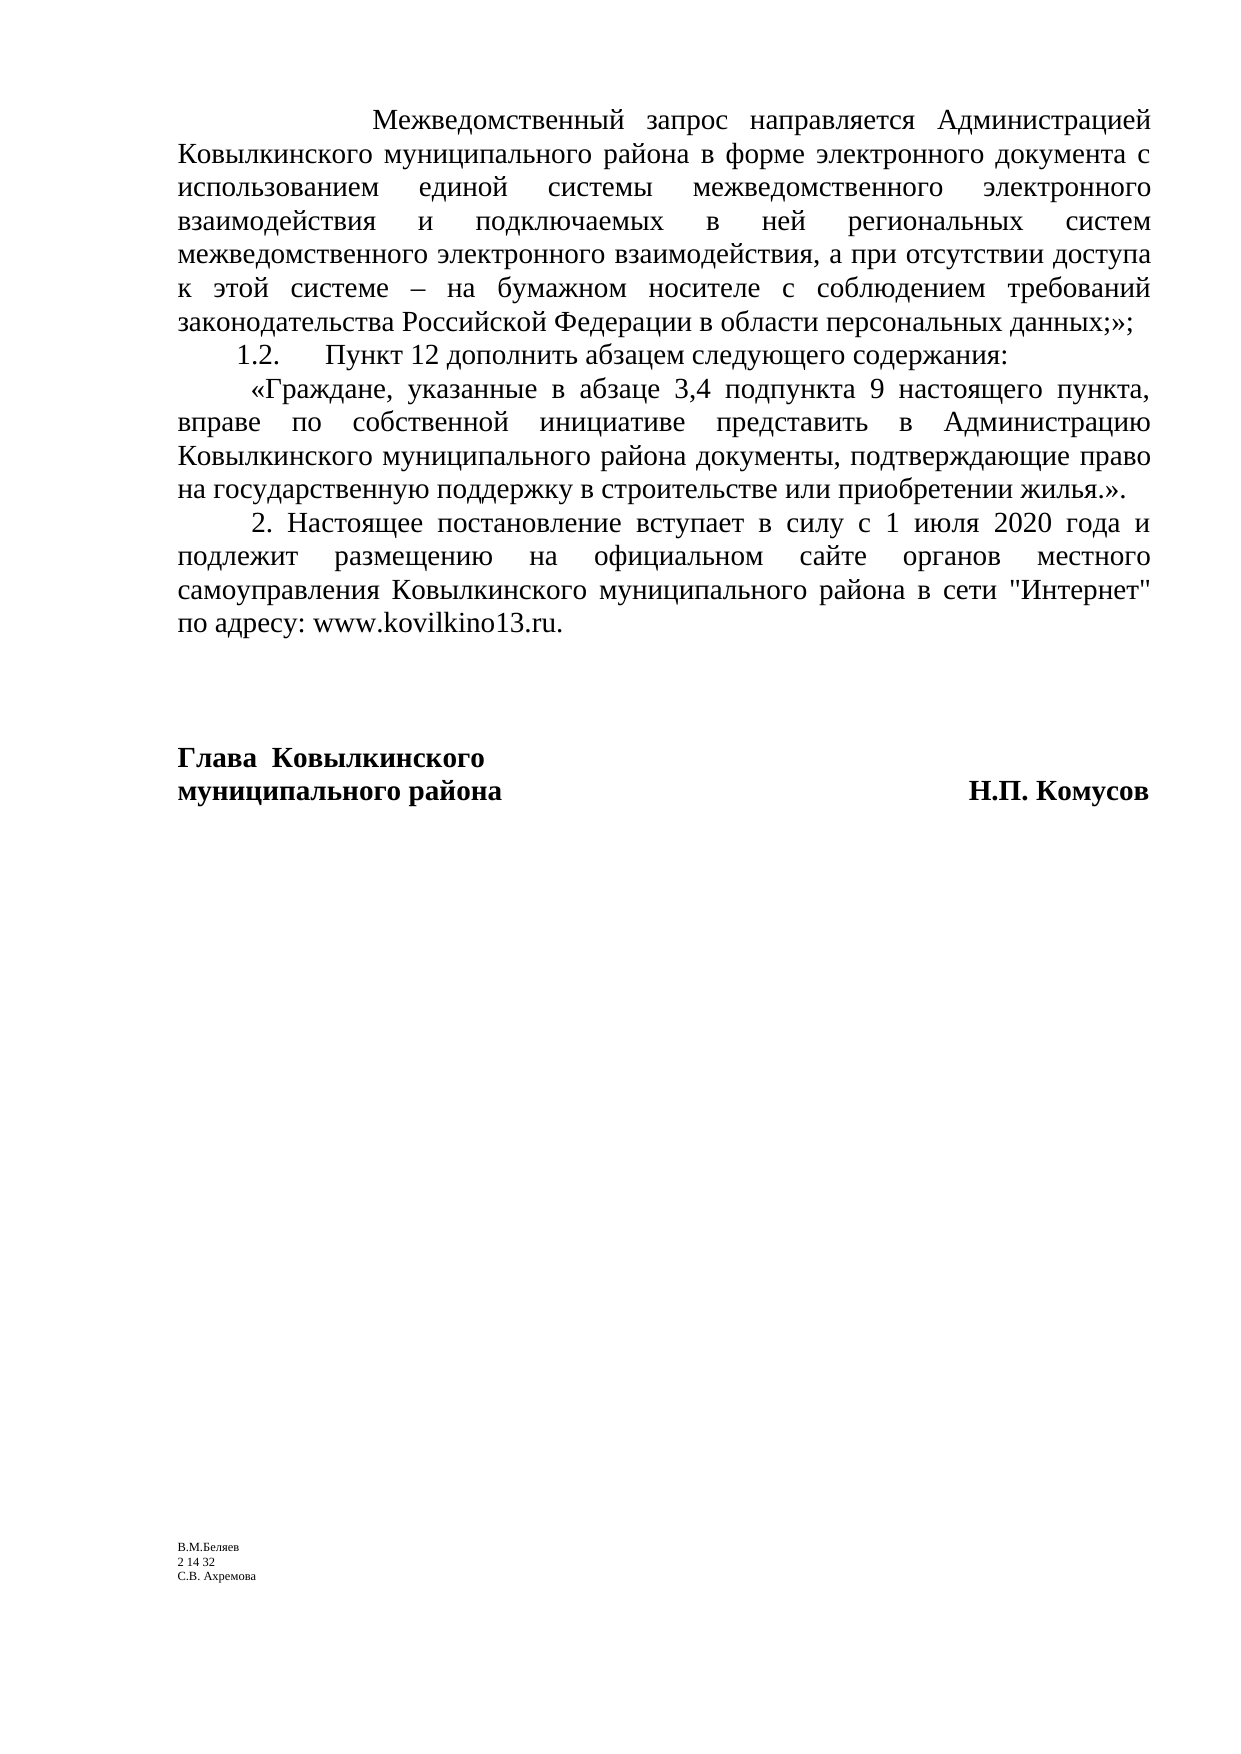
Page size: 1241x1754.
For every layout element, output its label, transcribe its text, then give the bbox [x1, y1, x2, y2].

text 2. Настоящее постановление вступает в силу с 1 июля 2020 года и подлежит размещению на официальном сайте органов местного самоуправления Ковылкинского муниципального района в сети "Интернет" по адресу: www.kovilkino13.ru. [177, 505, 1152, 639]
list Пункт 12 дополнить абзацем следующего содержания: [177, 337, 1152, 371]
text «Граждане, указанные в абзаце 3,4 подпункта 9 настоящего пункта, вправе по собственной инициативе представить в Администрацию Ковылкинского муниципального района документы, подтверждающие право на государственную поддержку в строительстве или приобретении жилья.». [177, 371, 1152, 505]
text В.М.Беляев [177, 1540, 1152, 1554]
text С.В. Ахремова [177, 1569, 1152, 1583]
text 2 14 32 [177, 1554, 1152, 1569]
text муниципального района Н.П. Комусов [177, 773, 1152, 807]
text Глава Ковылкинского [177, 740, 1152, 773]
text Межведомственный запрос направляется Администрацией Ковылкинского муниципального района в форме электронного документа с использованием единой системы межведомственного электронного взаимодействия и подключаемых в ней региональных систем межведомственного электронного взаимодействия, а при отсутствии доступа к этой системе – на бумажном носителе с соблюдением требований законодательства Российской Федерации в области персональных данных;»; [177, 102, 1152, 337]
